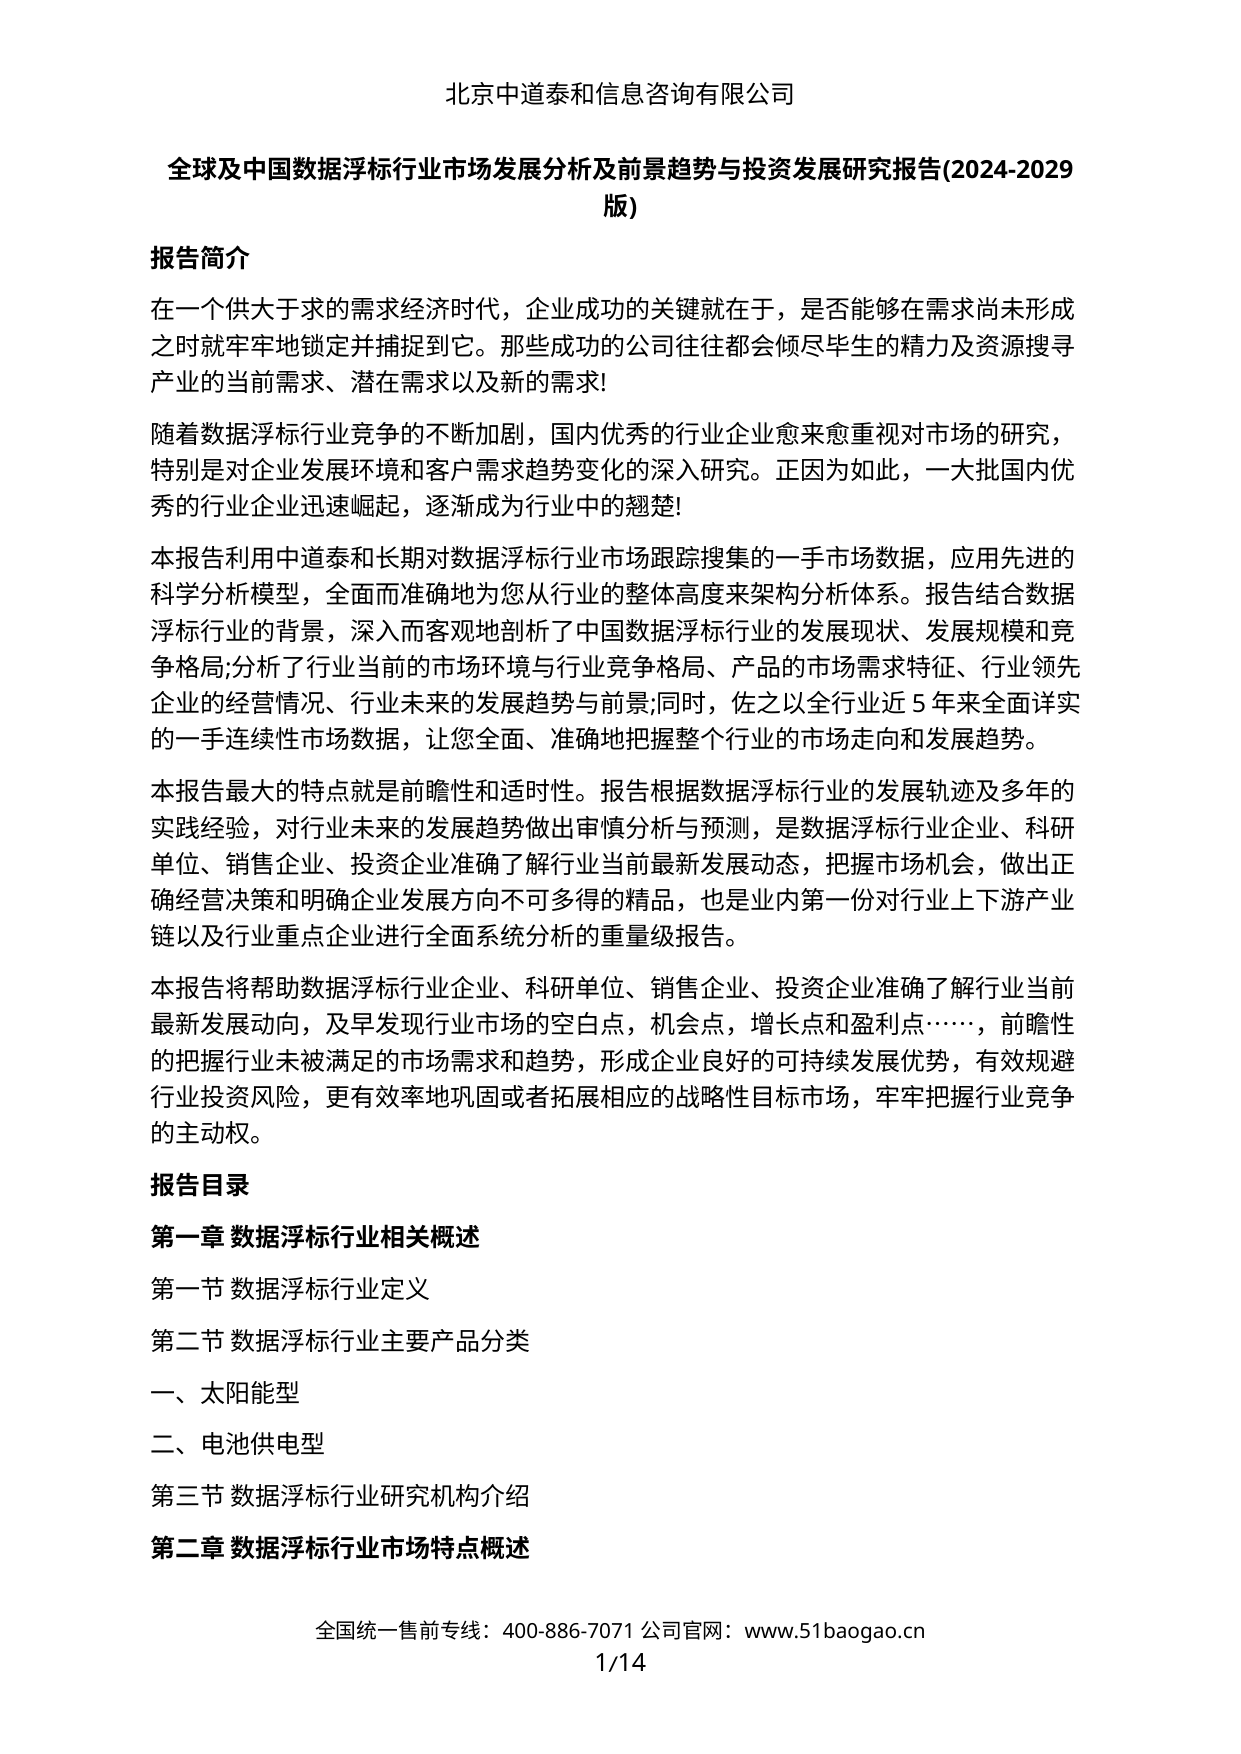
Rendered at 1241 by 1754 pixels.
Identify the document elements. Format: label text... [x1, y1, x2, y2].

text 本报告将帮助数据浮标行业企业、科研单位、销售企业、投资企业准确了解行业当前最新发展动向，及早发现行业市场的空白点，机会点，增长点和盈利点……，前瞻性的把握行业未被满足的市场需求和趋势，形成企业良好的可持续发展优势，有效规避行业投资风险，更有效率地巩固或者拓展相应的战略性目标市场，牢牢把握行业竞争的主动权。 [150, 969, 1090, 1150]
text 第一章 数据浮标行业相关概述 [150, 1217, 1090, 1254]
text 全球及中国数据浮标行业市场发展分析及前景趋势与投资发展研究报告(2024-2029版) [150, 150, 1090, 222]
text 第一节 数据浮标行业定义 [150, 1269, 1090, 1306]
text 在一个供大于求的需求经济时代，企业成功的关键就在于，是否能够在需求尚未形成之时就牢牢地锁定并捕捉到它。那些成功的公司往往都会倾尽毕生的精力及资源搜寻产业的当前需求、潜在需求以及新的需求! [150, 290, 1090, 399]
text 第二章 数据浮标行业市场特点概述 [150, 1529, 1090, 1565]
text 报告简介 [150, 238, 1090, 274]
text 二、电池供电型 [150, 1425, 1090, 1461]
text 本报告利用中道泰和长期对数据浮标行业市场跟踪搜集的一手市场数据，应用先进的科学分析模型，全面而准确地为您从行业的整体高度来架构分析体系。报告结合数据浮标行业的背景，深入而客观地剖析了中国数据浮标行业的发展现状、发展规模和竞争格局;分析了行业当前的市场环境与行业竞争格局、产品的市场需求特征、行业领先企业的经营情况、行业未来的发展趋势与前景;同时，佐之以全行业近5年来全面详实的一手连续性市场数据，让您全面、准确地把握整个行业的市场走向和发展趋势。 [150, 539, 1090, 756]
text 一、太阳能型 [150, 1373, 1090, 1409]
text 本报告最大的特点就是前瞻性和适时性。报告根据数据浮标行业的发展轨迹及多年的实践经验，对行业未来的发展趋势做出审慎分析与预测，是数据浮标行业企业、科研单位、销售企业、投资企业准确了解行业当前最新发展动态，把握市场机会，做出正确经营决策和明确企业发展方向不可多得的精品，也是业内第一份对行业上下游产业链以及行业重点企业进行全面系统分析的重量级报告。 [150, 772, 1090, 953]
text 随着数据浮标行业竞争的不断加剧，国内优秀的行业企业愈来愈重视对市场的研究，特别是对企业发展环境和客户需求趋势变化的深入研究。正因为如此，一大批国内优秀的行业企业迅速崛起，逐渐成为行业中的翘楚! [150, 414, 1090, 523]
text 第二节 数据浮标行业主要产品分类 [150, 1321, 1090, 1357]
text 报告目录 [150, 1166, 1090, 1202]
text 第三节 数据浮标行业研究机构介绍 [150, 1477, 1090, 1513]
